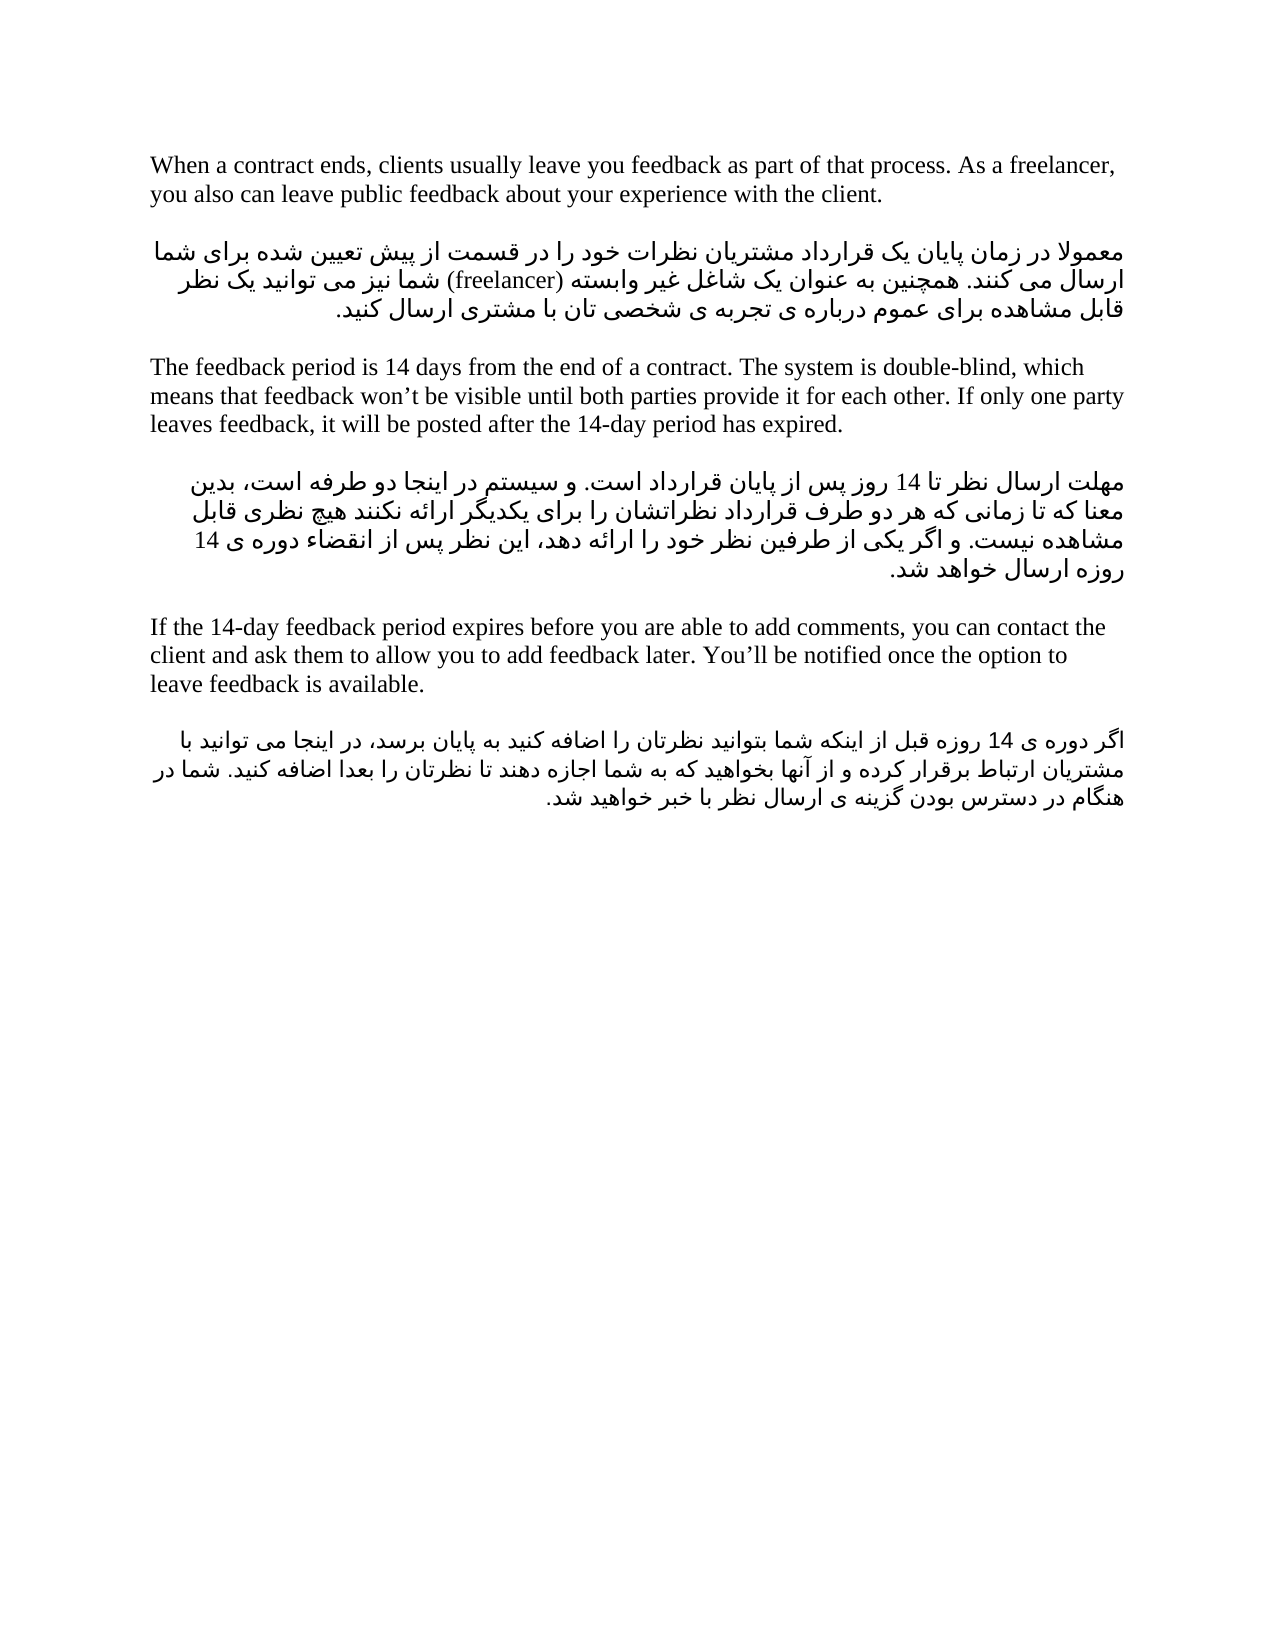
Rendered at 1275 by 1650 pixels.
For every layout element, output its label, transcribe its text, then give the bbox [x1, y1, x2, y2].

text مهلت ارسال نظر تا 14 روز پس از پایان قرارداد است. و سیستم در اینجا دو طرفه است، بدین معنا که تا زمانی که هر دو طرف قرارداد نظراتشان را برای یکدیگر ارائه نکنند هیچ نظری قابل مشاهده نیست. و اگر یکی از طرفین نظر خود را ارائه دهد، این نظر پس از انقضاء دوره ی 14 روزه ارسال خواهد شد. [150, 467, 1125, 582]
text The feedback period is 14 days from the end of a contract. The system is double-blind, which means that feedback won’t be visible until both parties provide it for each other. If only one party leaves feedback, it will be posted after the 14-day period has expired. [150, 352, 1125, 438]
text معمولا در زمان پایان یک قرارداد مشتریان نظرات خود را در قسمت از پیش تعیین شده برای شما ارسال می کنند. همچنین به عنوان یک شاغل غیر وابسته (freelancer) شما نیز می توانید یک نظر قابل مشاهده برای عموم درباره ی تجربه ی شخصی تان با مشتری ارسال کنید. [150, 237, 1125, 323]
text When a contract ends, clients usually leave you feedback as part of that process. As a freelancer, you also can leave public feedback about your experience with the client. [150, 150, 1125, 207]
text اگر دوره ی 14 روزه قبل از اینکه شما بتوانید نظرتان را اضافه کنید به پایان برسد، در اینجا می توانید با مشتریان ارتباط برقرار کرده و از آنها بخواهید که به شما اجازه دهند تا نظرتان را بعدا اضافه کنید. شما در هنگام در دسترس بودن گزینه ی ارسال نظر با خبر خواهید شد. [150, 727, 1125, 810]
text If the 14-day feedback period expires before you are able to add comments, you can contact the client and ask them to allow you to add feedback later. You’ll be notified once the option to leave feedback is available. [150, 612, 1125, 698]
